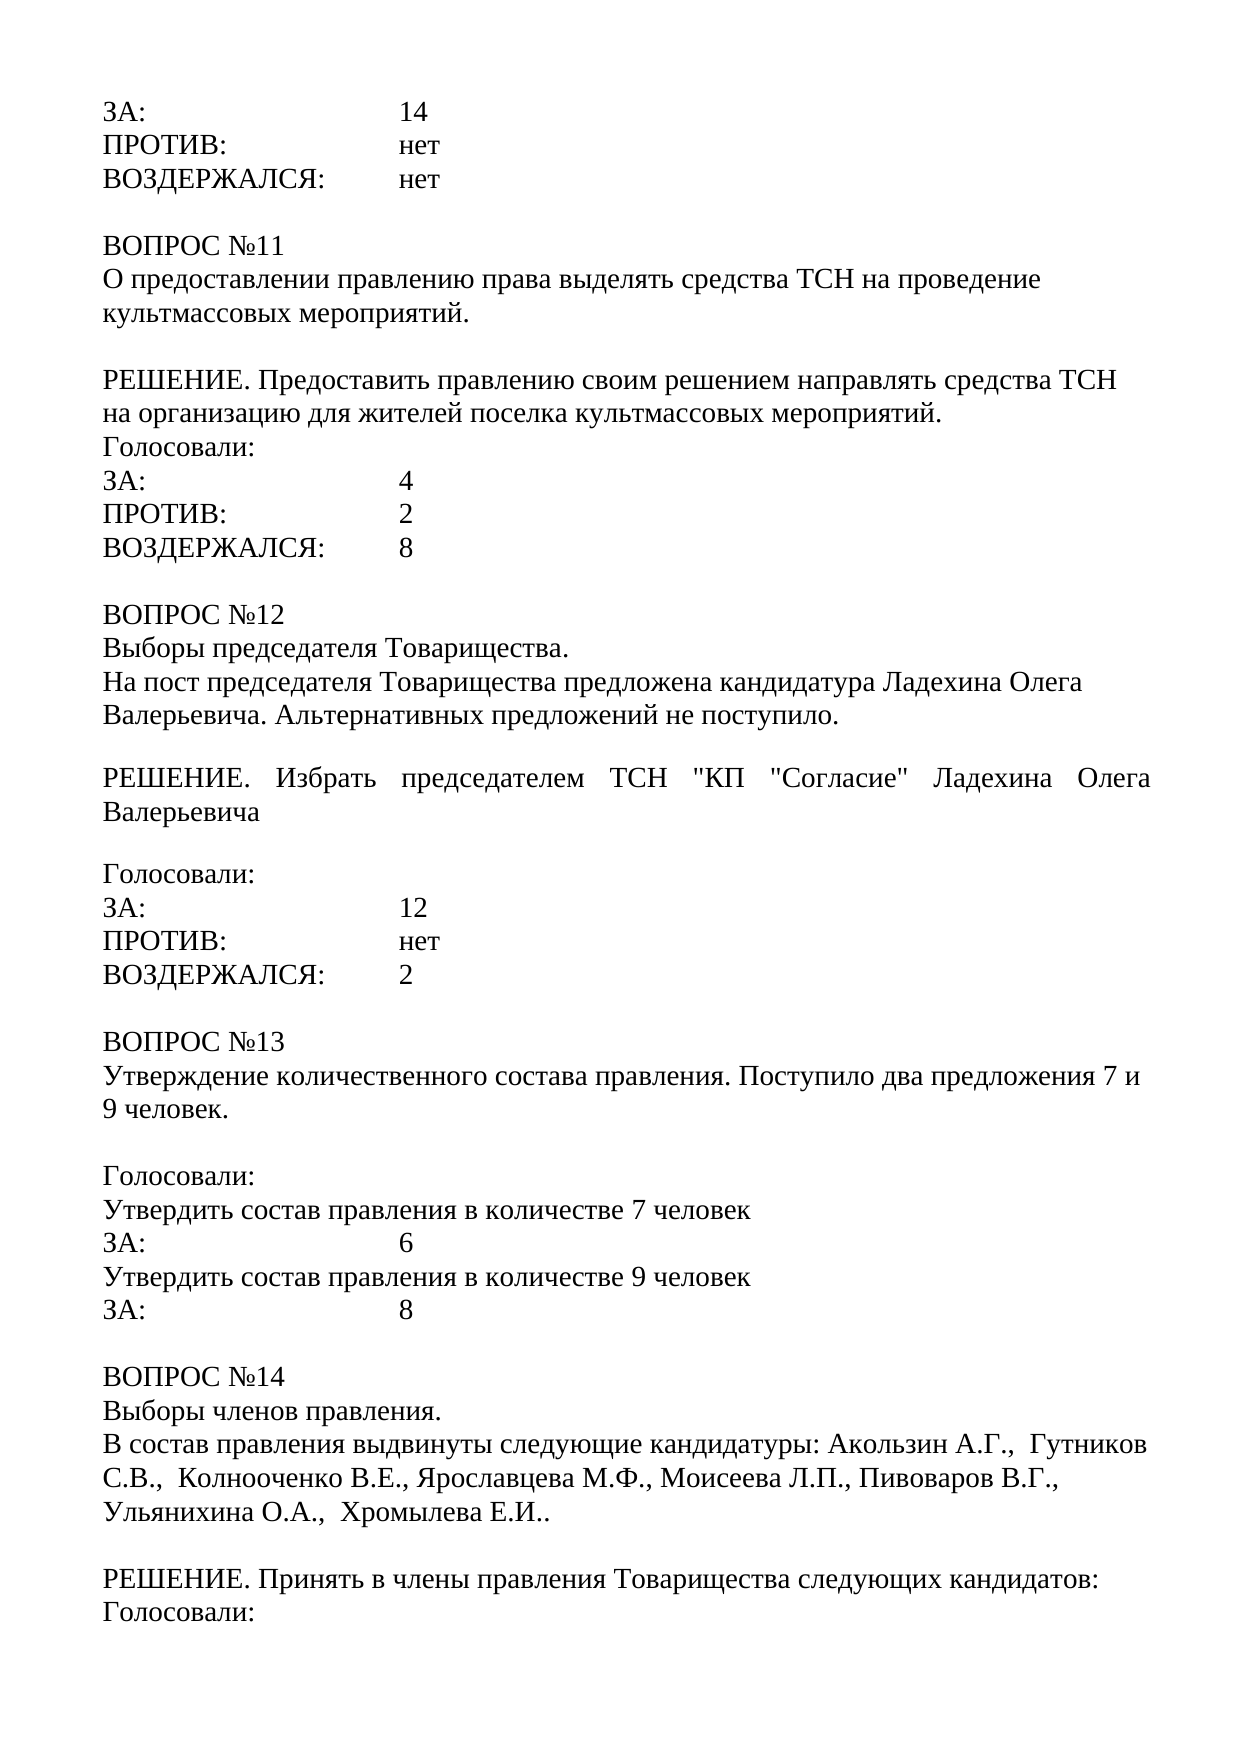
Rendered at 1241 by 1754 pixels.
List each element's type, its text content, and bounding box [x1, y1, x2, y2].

text РЕШЕНИЕ. Предоставить правлению своим решением направлять средства ТСН на организацию для жителей поселка культмассовых мероприятий. [102, 362, 1152, 429]
text ЗА: 4 [102, 463, 1152, 496]
text В состав правления выдвинуты следующие кандидатуры: Акользин А.Г., Гутников С.В., Колнооченко В.Е., Ярославцева М.Ф., Моисеева Л.П., Пивоваров В.Г., Ульянихина О.А., Хромылева Е.И.. [102, 1427, 1152, 1527]
text На пост председателя Товарищества предложена кандидатура Ладехина Олега Валерьевича. Альтернативных предложений не поступило. [102, 664, 1152, 731]
text Голосовали: [102, 1594, 1152, 1628]
text ВОПРОС №11 [102, 228, 1152, 261]
text ВОПРОС №14 [102, 1359, 1152, 1393]
text ВОЗДЕРЖАЛСЯ: нет [102, 161, 1152, 194]
text Утвердить состав правления в количестве 9 человек [102, 1259, 1152, 1292]
text ПРОТИВ: нет [102, 923, 1152, 957]
text ВОПРОС №13 [102, 1024, 1152, 1058]
text ЗА: 6 [102, 1225, 1152, 1259]
text Выборы председателя Товарищества. [102, 630, 1152, 664]
text РЕШЕНИЕ. Избрать председателем ТСН "КП "Согласие" Ладехина Олега Валерьевича [102, 760, 1152, 827]
text ЗА: 12 [102, 890, 1152, 923]
text ВОЗДЕРЖАЛСЯ: 2 [102, 957, 1152, 991]
text ПРОТИВ: нет [102, 127, 1152, 161]
text Голосовали: [102, 1158, 1152, 1192]
text О предоставлении правлению права выделять средства ТСН на проведение культмассовых мероприятий. [102, 261, 1152, 328]
text ПРОТИВ: 2 [102, 496, 1152, 530]
text ВОПРОС №12 [102, 597, 1152, 630]
text Голосовали: [102, 856, 1152, 890]
text ЗА: 8 [102, 1292, 1152, 1326]
text РЕШЕНИЕ. Принять в члены правления Товарищества следующих кандидатов: [102, 1561, 1152, 1594]
text ЗА: 14 [102, 94, 1152, 127]
text Выборы членов правления. [102, 1393, 1152, 1427]
text Утверждение количественного состава правления. Поступило два предложения 7 и 9 человек. [102, 1058, 1152, 1125]
text Утвердить состав правления в количестве 7 человек [102, 1192, 1152, 1225]
text Голосовали: [102, 429, 1152, 463]
text ВОЗДЕРЖАЛСЯ: 8 [102, 530, 1152, 563]
